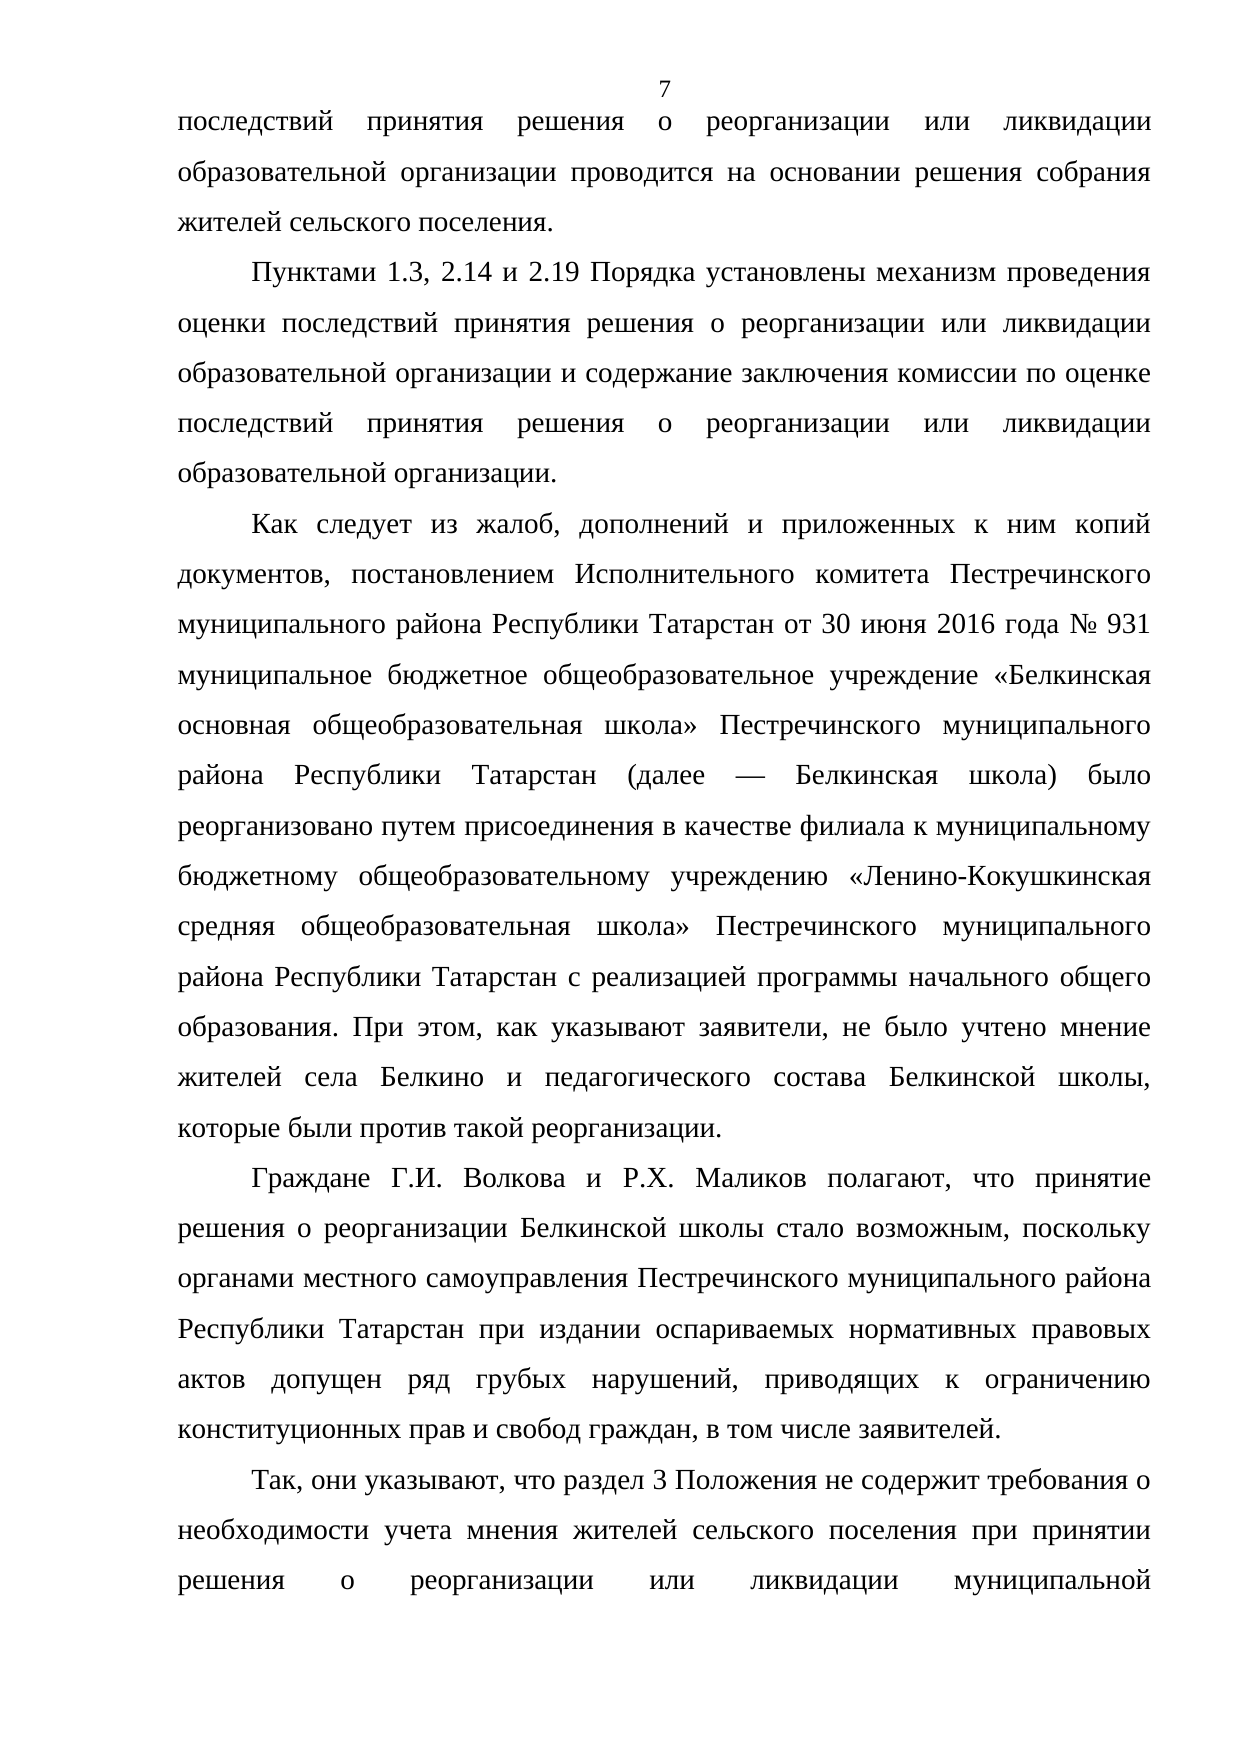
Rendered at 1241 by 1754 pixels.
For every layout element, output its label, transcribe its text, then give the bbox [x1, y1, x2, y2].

text Граждане Г.И. Волкова и Р.Х. Маликов полагают, что принятие решения о реорганизации Белкинской школы стало возможным, поскольку органами местного самоуправления Пестречинского муниципального района Республики Татарстан при издании оспариваемых нормативных правовых актов допущен ряд грубых нарушений, приводящих к ограничению конституционных прав и свобод граждан, в том числе заявителей. [177, 1160, 1152, 1445]
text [177, 103, 1152, 238]
text Как следует из жалоб, дополнений и приложенных к ним копий документов, постановлением Исполнительного комитета Пестречинского муниципального района Республики Татарстан от 30 июня 2016 года № 931 муниципальное бюджетное общеобразовательное учреждение «Белкинская основная общеобразовательная школа» Пестречинского муниципального района Республики Татарстан (далее — Белкинская школа) было реорганизовано путем присоединения в качестве филиала к муниципальному бюджетному общеобразовательному учреждению «Ленино-Кокушкинская средняя общеобразовательная школа» Пестречинского муниципального района Республики Татарстан с реализацией программы начального общего образования. При этом, как указывают заявители, не было учтено мнение жителей села Белкино и педагогического состава Белкинской школы, которые были против такой реорганизации. [177, 506, 1152, 1143]
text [177, 1462, 1152, 1596]
text Пунктами 1.3, 2.14 и 2.19 Порядка установлены механизм проведения оценки последствий принятия решения о реорганизации или ликвидации образовательной организации и содержание заключения комиссии по оценке последствий принятия решения о реорганизации или ликвидации образовательной организации. [177, 254, 1152, 489]
